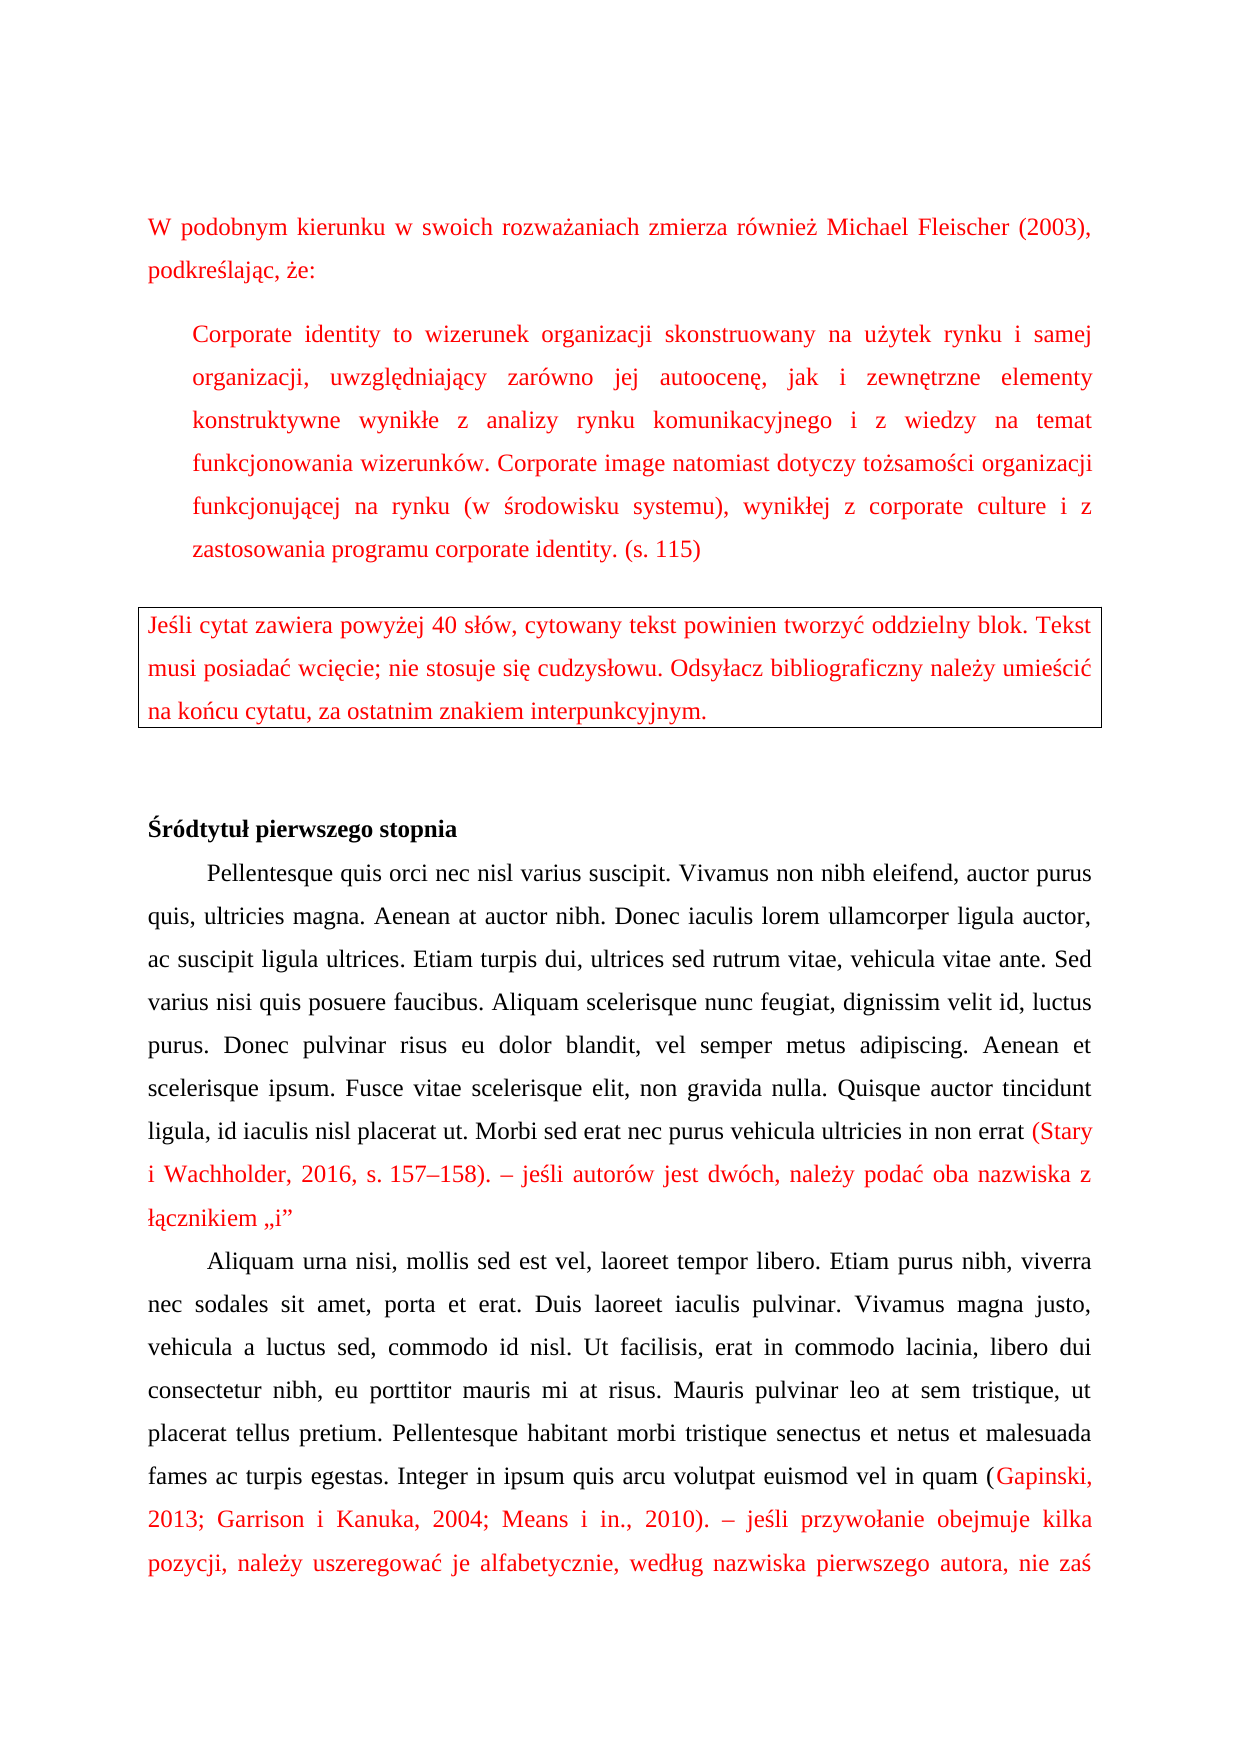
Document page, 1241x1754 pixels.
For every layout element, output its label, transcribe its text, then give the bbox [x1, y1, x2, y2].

text Pellentesque quis orci nec nisl varius suscipit. Vivamus non nibh eleifend, auctor purus quis, ultricies magna. Aenean at auctor nibh. Donec iaculis lorem ullamcorper ligula auctor, ac suscipit ligula ultrices. Etiam turpis dui, ultrices sed rutrum vitae, vehicula vitae ante. Sed varius nisi quis posuere faucibus. Aliquam scelerisque nunc feugiat, dignissim velit id, luctus purus. Donec pulvinar risus eu dolor blandit, vel semper metus adipiscing. Aenean et scelerisque ipsum. Fusce vitae scelerisque elit, non gravida nulla. Quisque auctor tincidunt ligula, id iaculis nisl placerat ut. Morbi sed erat nec purus vehicula ultricies in non errat (Stary i Wachholder, 2016, s. 157–158). – jeśli autorów jest dwóch, należy podać oba nazwiska z łącznikiem „i” [148, 858, 1093, 1231]
text Jeśli cytat zawiera powyżej 40 słów, cytowany tekst powinien tworzyć oddzielny blok. Tekst musi posiadać wcięcie; nie stosuje się cudzysłowu. Odsyłacz bibliograficzny należy umieścić na końcu cytatu, za ostatnim znakiem interpunkcyjnym. [139, 608, 1101, 727]
text Śródtytuł pierwszego stopnia [148, 814, 1093, 843]
text Corporate identity to wizerunek organizacji skonstruowany na użytek rynku i samej organizacji, uwzględniający zarówno jej autoocenę, jak i zewnętrzne elementy konstruktywne wynikłe z analizy rynku komunikacyjnego i z wiedzy na temat funkcjonowania wizerunków. Corporate image natomiast dotyczy tożsamości organizacji funkcjonującej na rynku (w środowisku systemu), wynikłej z corporate culture i z zastosowania programu corporate identity. (s. 115) [192, 319, 1093, 563]
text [148, 1246, 1093, 1576]
text W podobnym kierunku w swoich rozważaniach zmierza również Michael Fleischer (2003), podkreślając, że: [148, 212, 1093, 283]
